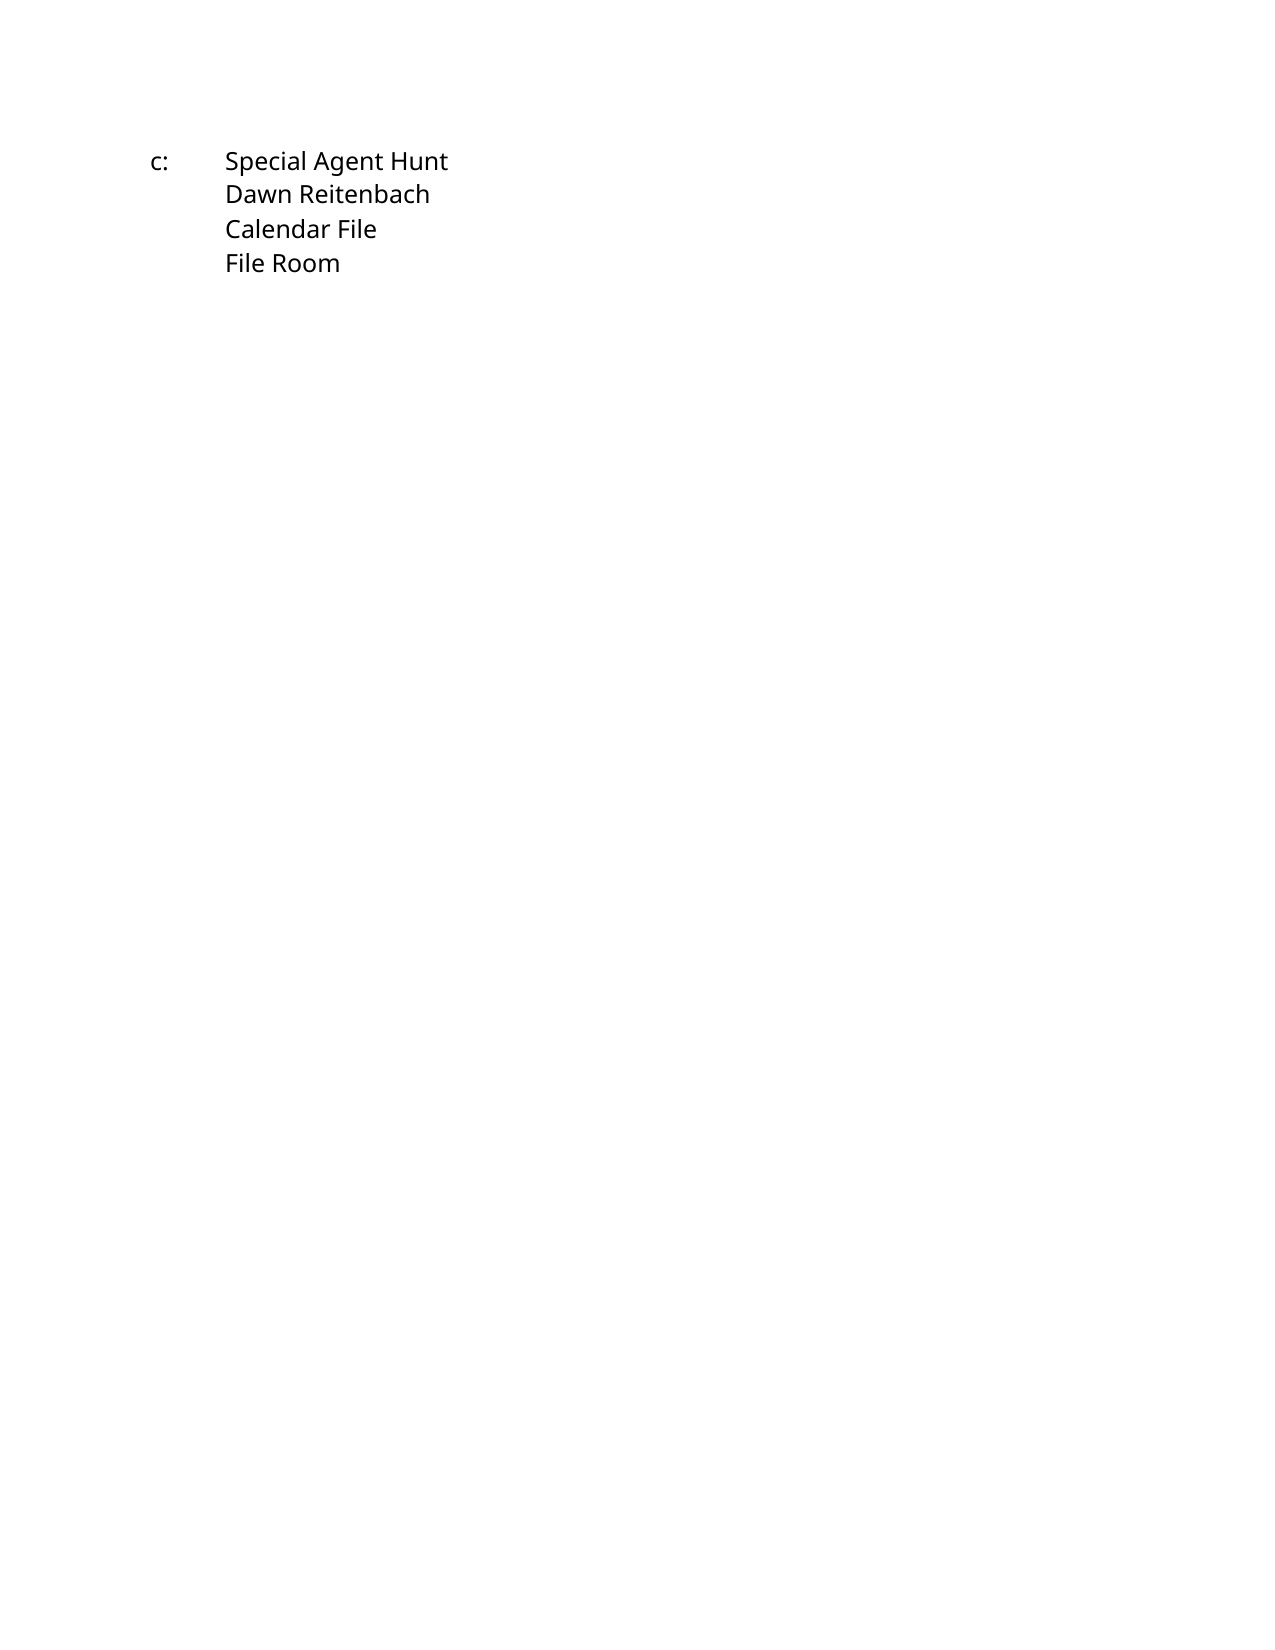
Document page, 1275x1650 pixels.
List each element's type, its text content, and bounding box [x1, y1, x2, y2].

text Calendar File [150, 211, 1125, 245]
text c: Special Agent Hunt [150, 143, 1125, 177]
text Dawn Reitenbach [150, 177, 1125, 211]
text File Room [150, 245, 1125, 279]
